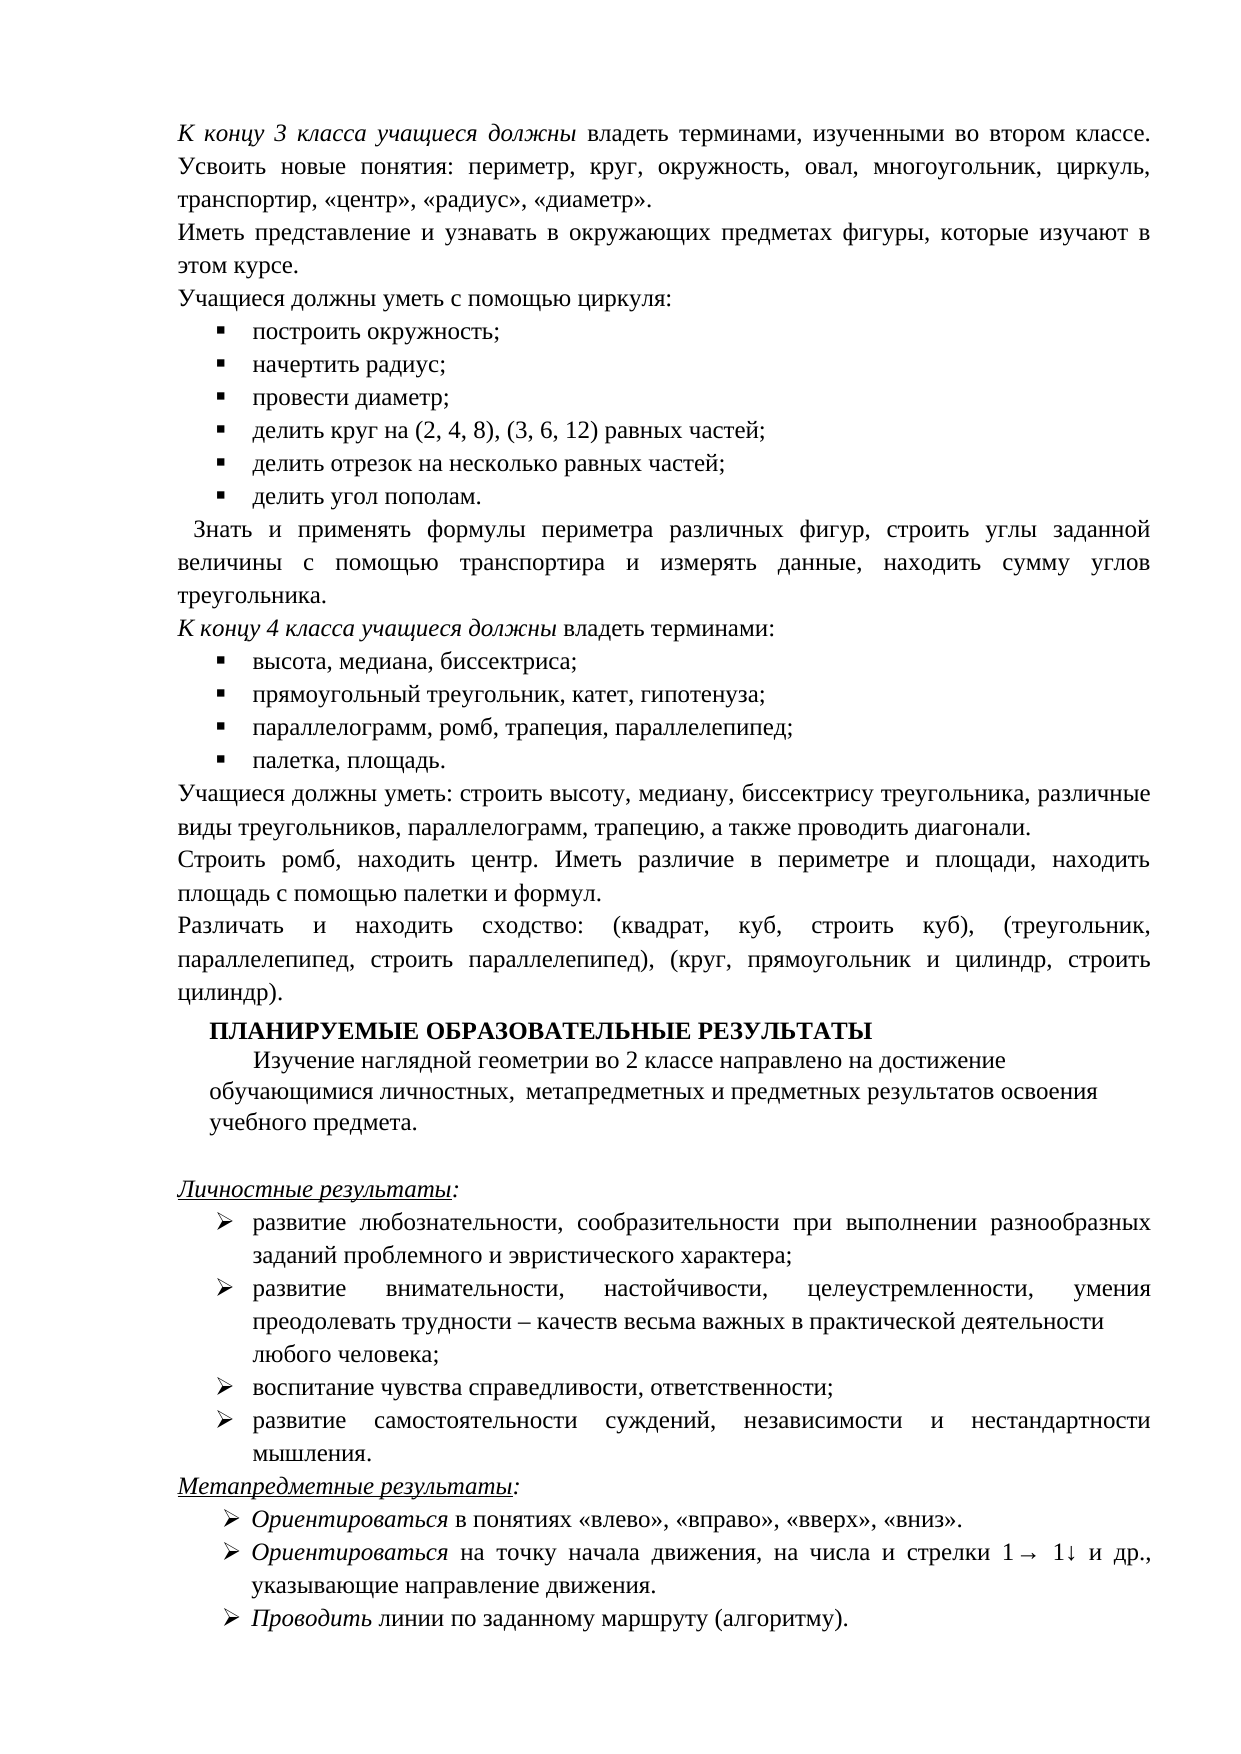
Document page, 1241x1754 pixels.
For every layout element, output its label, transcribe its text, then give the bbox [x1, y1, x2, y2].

list делить отрезок на несколько равных частей; [215, 448, 1152, 477]
list развитие любознательности, сообразительности при выполнении разнообразных заданий проблемного и эвристического характера; [215, 1207, 1152, 1268]
text Знать и применять формулы периметра различных фигур, строить углы заданной величины с помощью транспортира и измерять данные, находить сумму углов треугольника. [177, 514, 1152, 609]
list построить окружность; [215, 316, 1152, 345]
subtitle ПЛАНИРУЕМЫЕ ОБРАЗОВАТЕЛЬНЫЕ РЕЗУЛЬТАТЫ [209, 1016, 1152, 1045]
text Учащиеся должны уметь: строить высоту, медиану, биссектрису треугольника, различные виды треугольников, параллелограмм, трапецию, а также проводить диагонали. [177, 778, 1152, 840]
text Изучение наглядной геометрии во 2 классе направлено на достижение обучающимися личностных, метапредметных и предметных результатов освоения учебного предмета. [209, 1045, 1134, 1136]
text К концу 4 класса учащиеся должны владеть терминами: [177, 613, 1152, 642]
text Личностные результаты: [177, 1174, 1152, 1202]
list провести диаметр; [215, 382, 1152, 411]
list развитие внимательности, настойчивости, целеустремленности, умения преодолевать трудности – качеств весьма важных в практической деятельности [215, 1273, 1152, 1334]
text Учащиеся должны уметь с помощью циркуля: [177, 283, 1152, 312]
text Иметь представление и узнавать в окружающих предметах фигуры, которые изучают в этом курсе. [177, 217, 1152, 279]
text К концу 3 класса учащиеся должны владеть терминами, изученными во втором классе. Усвоить новые понятия: периметр, круг, окружность, овал, многоугольник, циркуль, транспортир, «центр», «радиус», «диаметр». [177, 118, 1152, 213]
list начертить радиус; [215, 349, 1152, 378]
text Строить ромб, находить центр. Иметь различие в периметре и площади, находить площадь с помощью палетки и формул. [177, 844, 1152, 906]
text Метапредметные результаты: [177, 1471, 1152, 1499]
list Проводить линии по заданному маршруту (алгоритму). [222, 1603, 1152, 1632]
list делить угол пополам. [215, 481, 1152, 510]
list развитие самостоятельности суждений, независимости и нестандартности мышления. [215, 1405, 1152, 1467]
list Ориентироваться на точку начала движения, на числа и стрелки 1→ 1↓ и др., указывающие направление движения. [222, 1537, 1152, 1599]
list палетка, площадь. [215, 746, 1152, 774]
list делить круг на (2, 4, 8), (3, 6, 12) равных частей; [215, 415, 1152, 444]
list воспитание чувства справедливости, ответственности; [215, 1372, 1152, 1401]
list Ориентироваться в понятиях «влево», «вправо», «вверх», «вниз». [222, 1504, 1152, 1533]
list высота, медиана, биссектриса; [215, 646, 1152, 675]
text Различать и находить сходство: (квадрат, куб, строить куб), (треугольник, параллелепипед, строить параллелепипед), (круг, прямоугольник и цилиндр, строить цилиндр). [177, 911, 1152, 1005]
list параллелограмм, ромб, трапеция, параллелепипед; [215, 712, 1152, 741]
text любого человека; [177, 1339, 1152, 1367]
list прямоугольный треугольник, катет, гипотенуза; [215, 679, 1152, 708]
